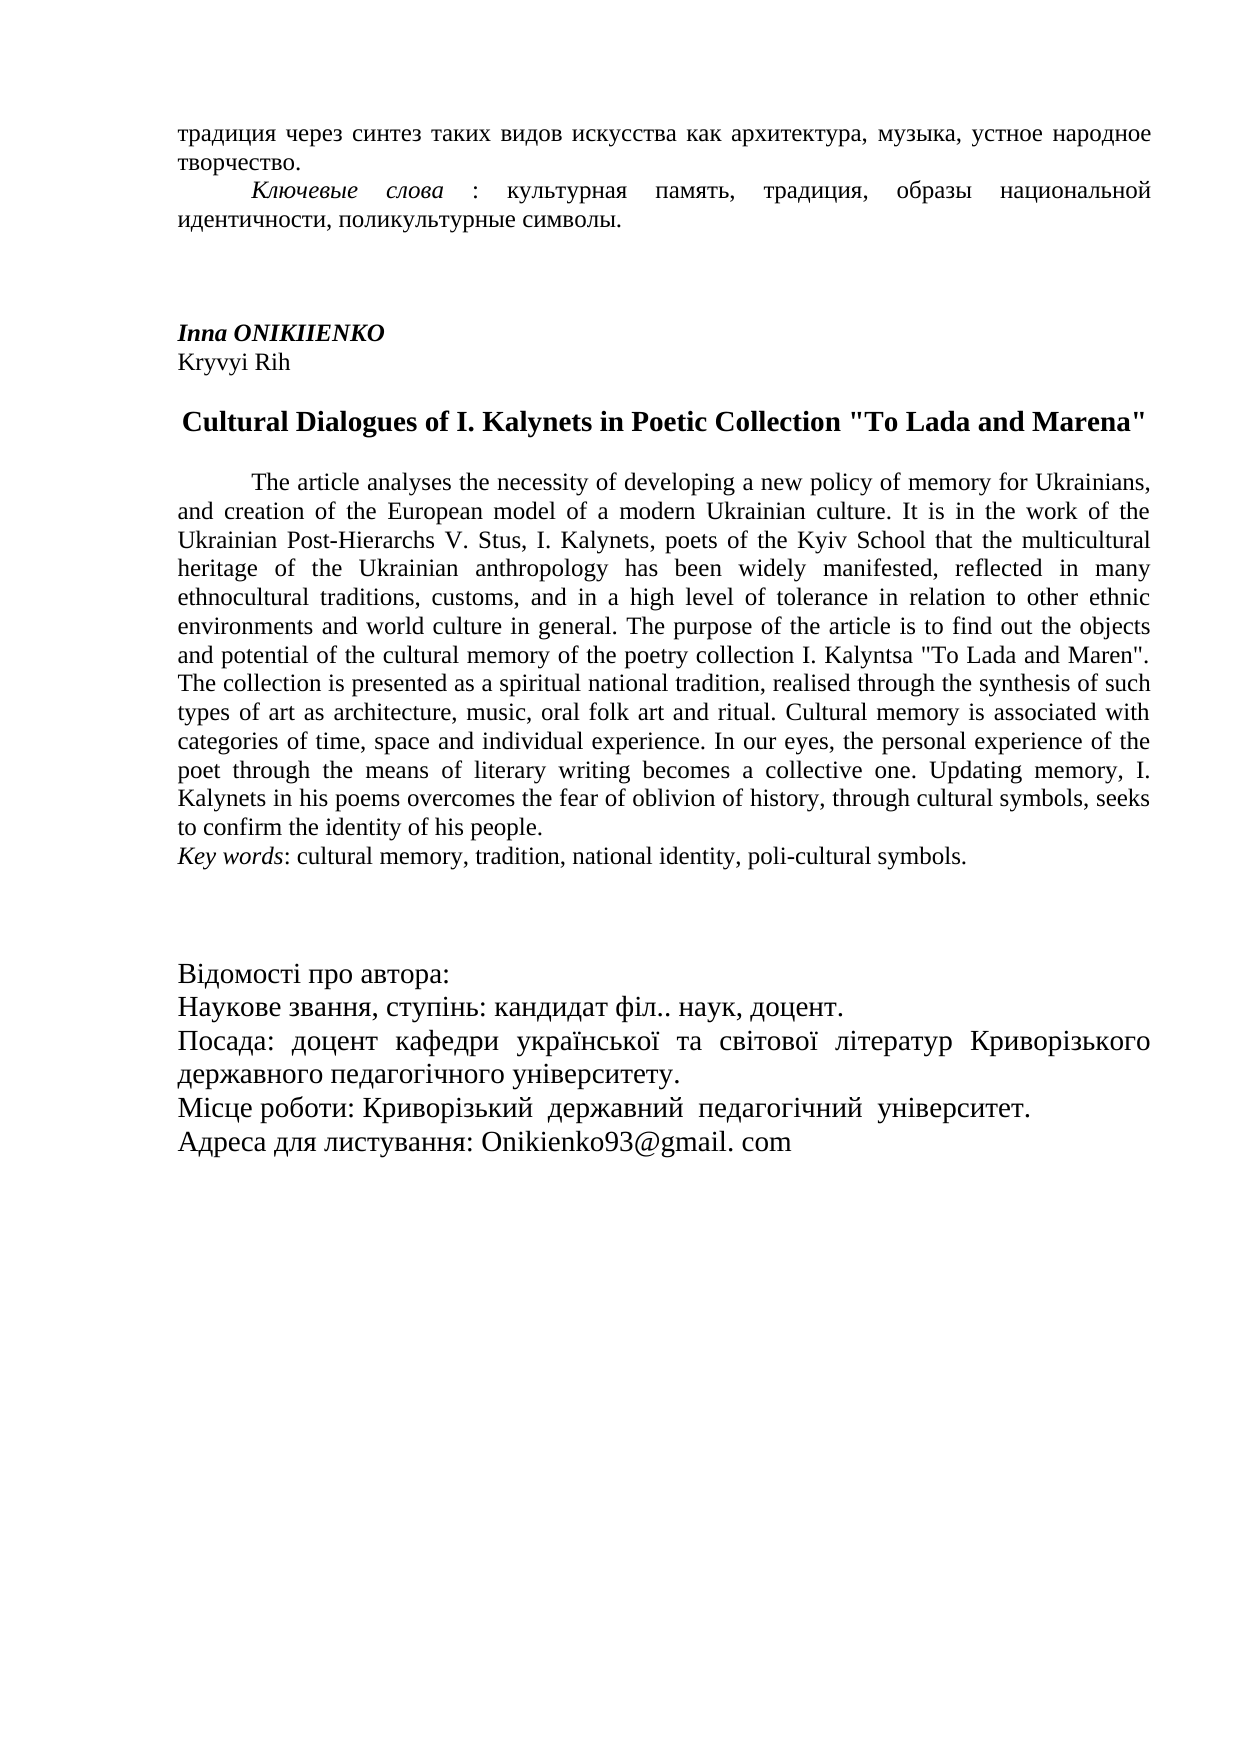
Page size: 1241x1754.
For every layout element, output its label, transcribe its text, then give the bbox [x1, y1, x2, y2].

text Ключевые слова : культурная память, традиция, образы национальной идентичности, поликультурные символы. [177, 176, 1152, 233]
text Наукове звання, ступінь: кандидат філ.. наук, доцент. [177, 989, 1152, 1023]
text Адреса для листування: Onikienko93@gmail. com [177, 1124, 1152, 1157]
text Посада: доцент кафедри української та світової літератур Криворізького державного педагогічного університету. [177, 1023, 1152, 1090]
text The article analyses the necessity of developing a new policy of memory for Ukrainians, and creation of the European model of a modern Ukrainian culture. It is in the work of the Ukrainian Post-Hierarchs V. Stus, I. Kalynets, poets of the Kyiv School that the multicultural heritage of the Ukrainian anthropology has been widely manifested, reflected in many ethnocultural traditions, customs, and in a high level of tolerance in relation to other ethnic environments and world culture in general. The purpose of the article is to find out the objects and potential of the cultural memory of the poetry collection I. Kalyntsa "To Lada and Maren". The collection is presented as a spiritual national tradition, realised through the synthesis of such types of art as architecture, music, oral folk art and ritual. Cultural memory is associated with categories of time, space and individual experience. In our eyes, the personal experience of the poet through the means of literary writing becomes a collective one. Updating memory, I. Kalynets in his poems overcomes the fear of oblivion of history, through cultural symbols, seeks to confirm the identity of his people. [177, 467, 1152, 841]
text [177, 118, 1152, 176]
text Відомості про автора: [177, 956, 1152, 989]
text Місце роботи: Криворізький державний педагогічний університет. [177, 1090, 1152, 1124]
text Cultural Dialogues of I. Kalуnеts in Poetic Collection "To Lada and Marena" [177, 404, 1152, 438]
text Kryvyi Rih [177, 347, 1152, 375]
text Key words: cultural memory, tradition, national identity, poli-cultural symbols. [177, 841, 1152, 870]
text Inna ONIKIIENKO [177, 318, 1152, 347]
